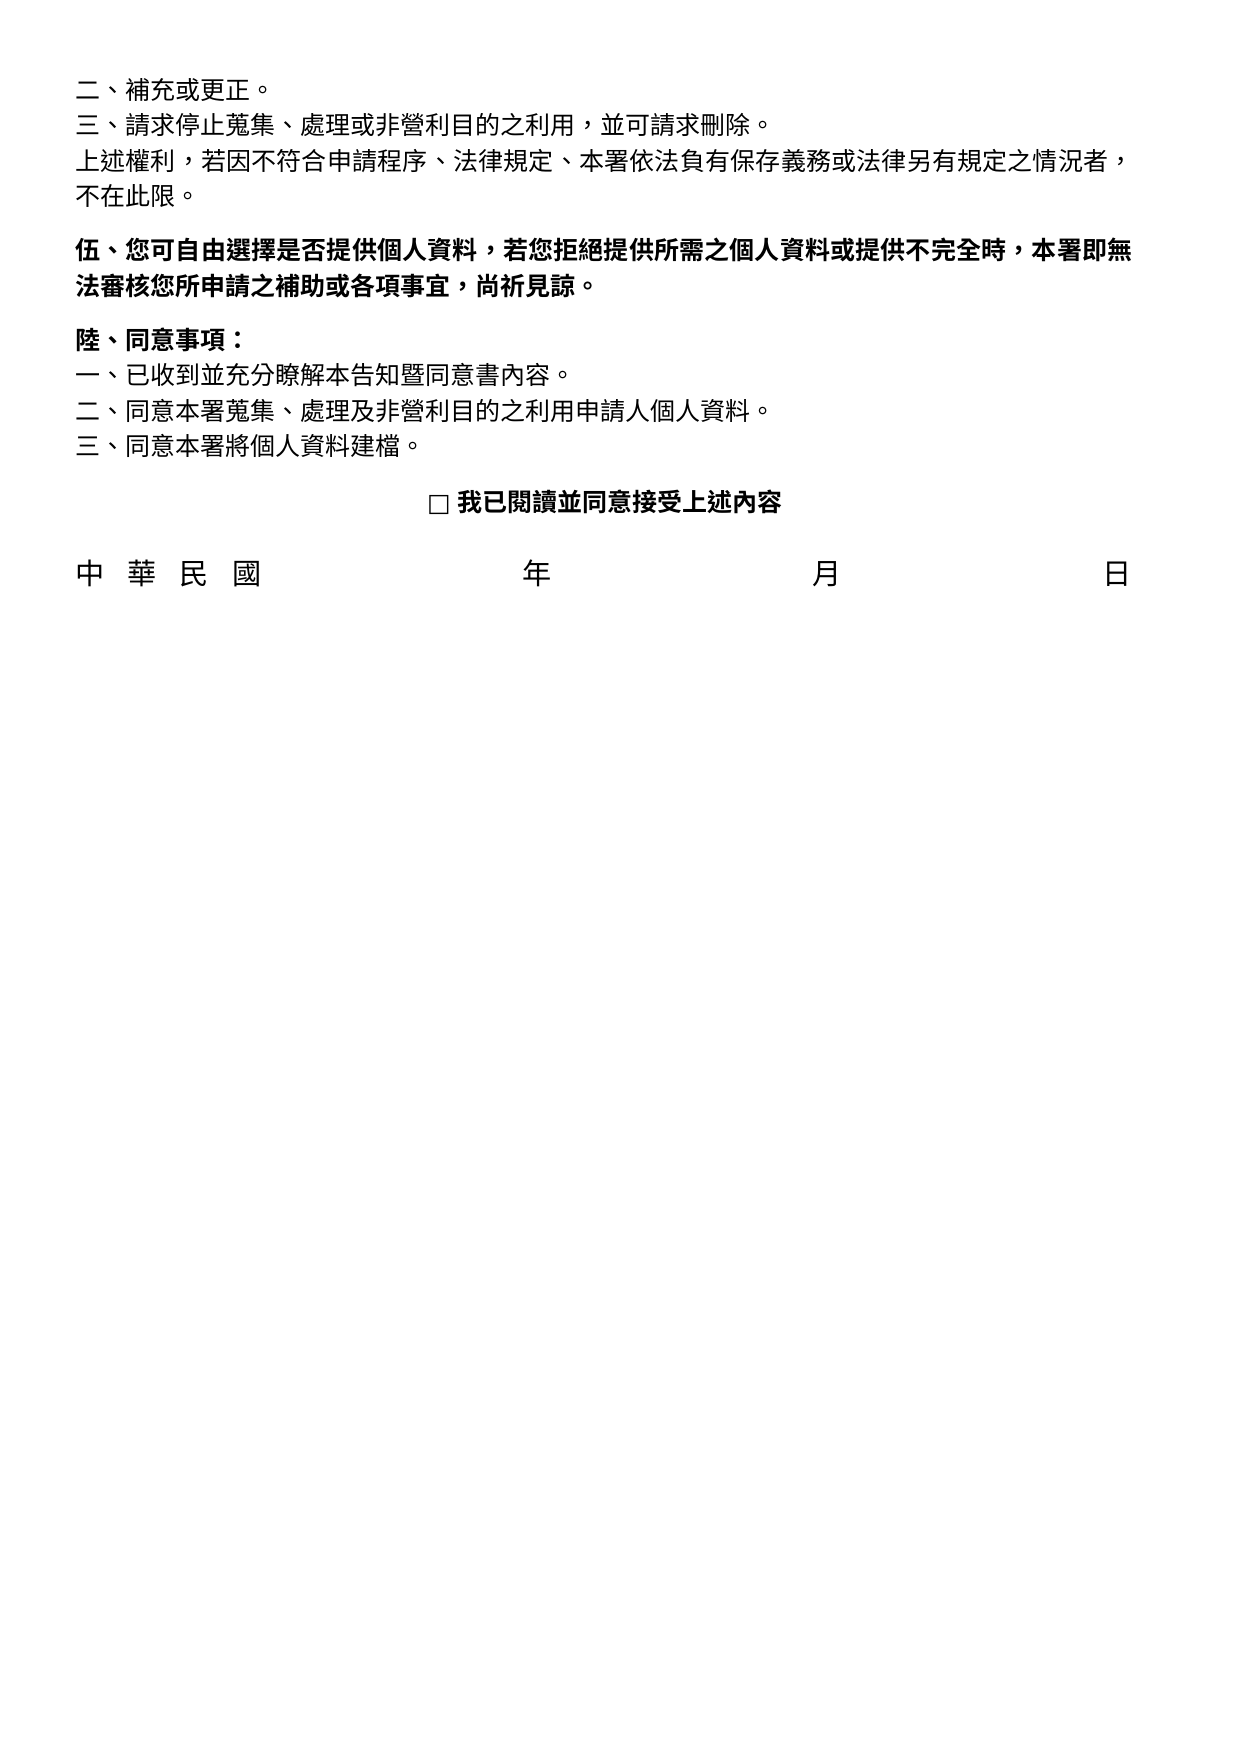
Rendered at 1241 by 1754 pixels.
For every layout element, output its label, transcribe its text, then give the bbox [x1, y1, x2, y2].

text 二、同意本署蒐集、處理及非營利目的之利用申請人個人資料。 [75, 392, 1134, 427]
text □ 我已閱讀並同意接受上述內容 [75, 481, 1134, 519]
text 伍、您可自由選擇是否提供個人資料，若您拒絕提供所需之個人資料或提供不完全時，本署即無法審核您所申請之補助或各項事宜，尚祈見諒。 [75, 231, 1134, 302]
text 上述權利，若因不符合申請程序、法律規定、本署依法負有保存義務或法律另有規定之情況者，不在此限。 [75, 142, 1134, 212]
text 二、補充或更正。 [75, 71, 1134, 106]
text 三、請求停止蒐集、處理或非營利目的之利用，並可請求刪除。 [75, 106, 1134, 142]
text 中華民國 年 月 日 [75, 537, 1134, 596]
text 一、已收到並充分瞭解本告知暨同意書內容。 [75, 356, 1134, 392]
text 三、同意本署將個人資料建檔。 [75, 427, 1134, 462]
text 陸、同意事項： [75, 321, 1134, 356]
